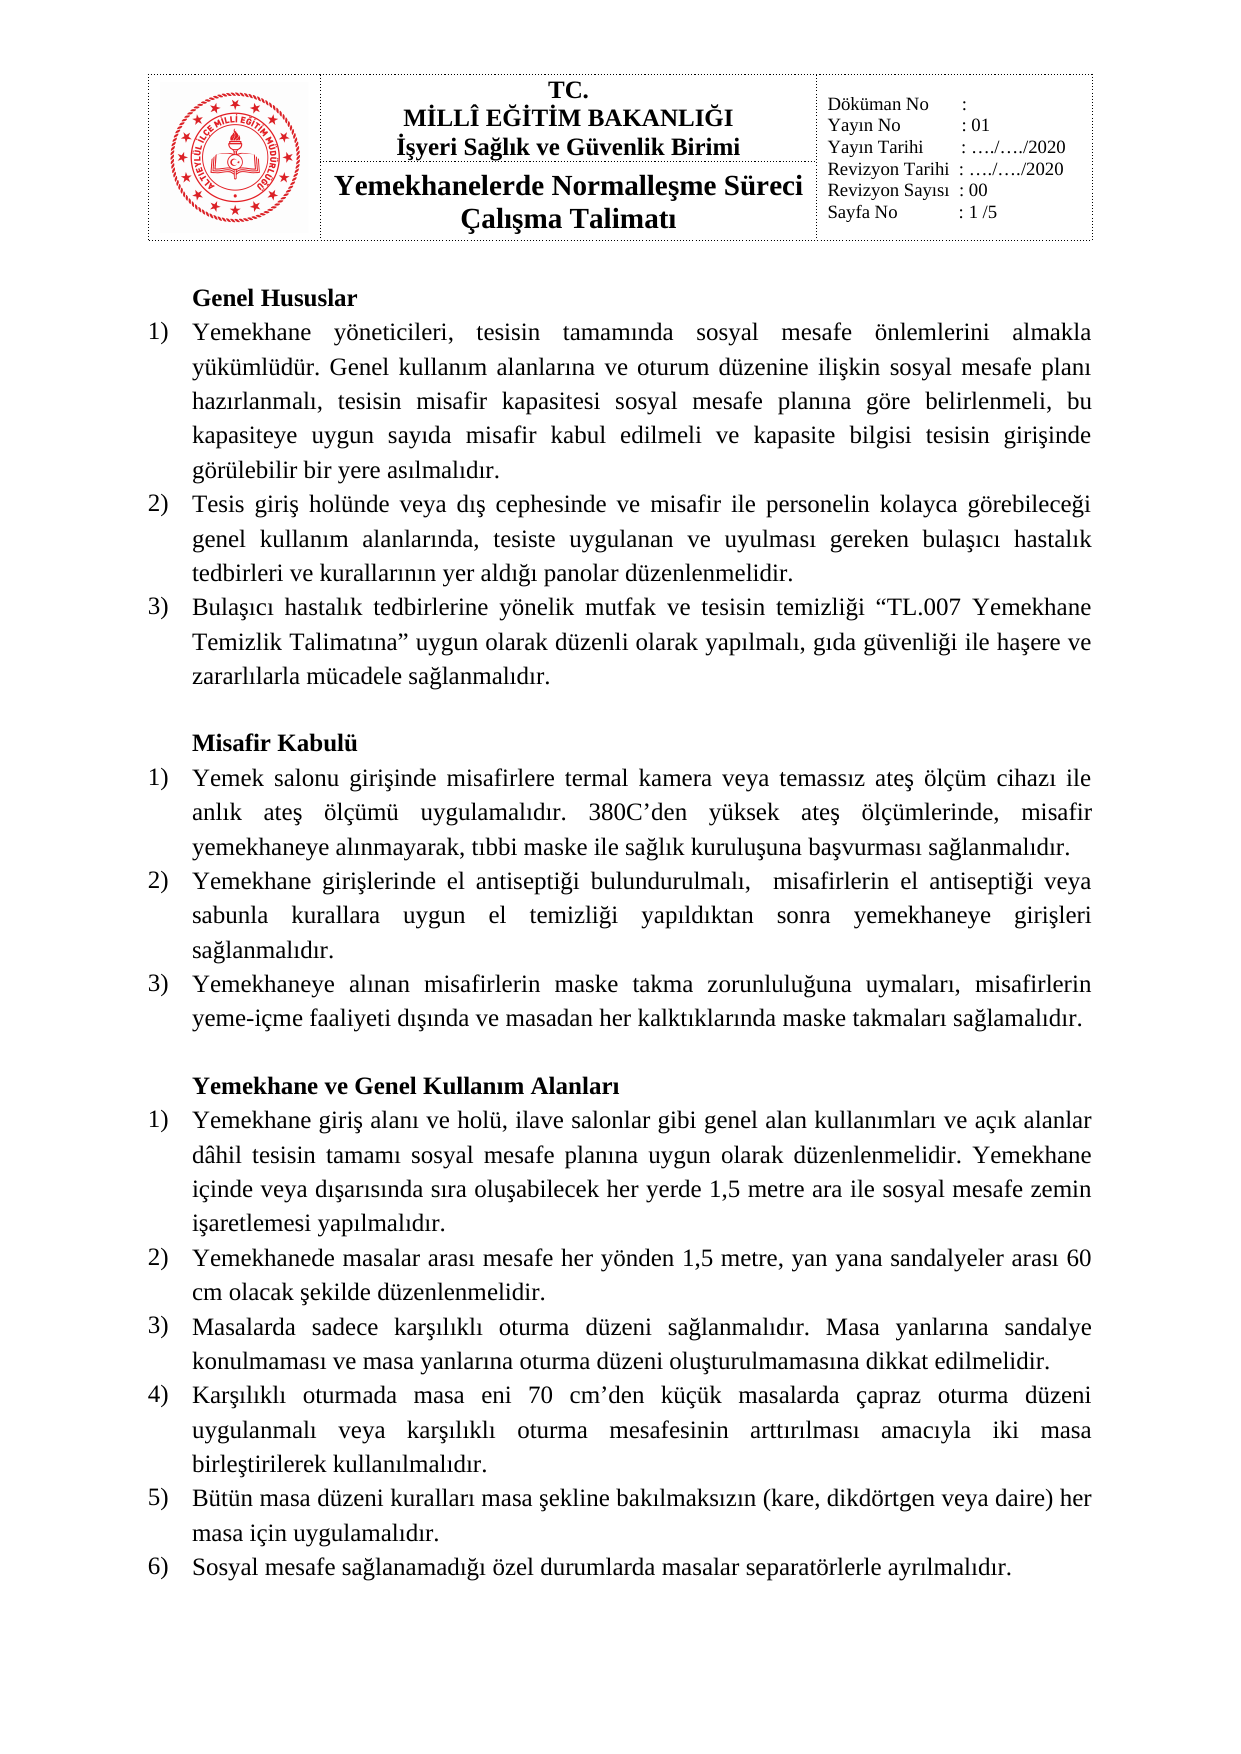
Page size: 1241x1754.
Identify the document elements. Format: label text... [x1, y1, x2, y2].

list Masalarda sadece karşılıklı oturma düzeni sağlanmalıdır. Masa yanlarına sandalye konulmaması ve masa yanlarına oturma düzeni oluşturulmamasına dikkat edilmelidir. [148, 1310, 1093, 1375]
list Yemek salonu girişinde misafirlere termal kamera veya temassız ateş ölçüm cihazı ile anlık ateş ölçümü uygulamalıdır. 380C’den yüksek ateş ölçümlerinde, misafir yemekhaneye alınmayarak, tıbbi maske ile sağlık kuruluşuna başvurması sağlanmalıdır. [148, 762, 1093, 860]
list Yemekhanede masalar arası mesafe her yönden 1,5 metre, yan yana sandalyeler arası 60 cm olacak şekilde düzenlenmelidir. [148, 1242, 1093, 1306]
text Yemekhane ve Genel Kullanım Alanları [192, 1070, 1093, 1100]
list Bulaşıcı hastalık tedbirlerine yönelik mutfak ve tesisin temizliği “TL.007 Yemekhane Temizlik Talimatına” uygun olarak düzenli olarak yapılmalı, gıda güvenliği ile haşere ve zararlılarla mücadele sağlanmalıdır. [148, 591, 1093, 690]
list Yemekhane giriş alanı ve holü, ilave salonlar gibi genel alan kullanımları ve açık alanlar dâhil tesisin tamamı sosyal mesafe planına uygun olarak düzenlenmelidir. Yemekhane içinde veya dışarısında sıra oluşabilecek her yerde 1,5 metre ara ile sosyal mesafe zemin işaretlemesi yapılmalıdır. [148, 1104, 1093, 1237]
picture [160, 82, 309, 233]
list Bütün masa düzeni kuralları masa şekline bakılmaksızın (kare, dikdörtgen veya daire) her masa için uygulamalıdır. [148, 1482, 1093, 1547]
list Karşılıklı oturmada masa eni 70 cm’den küçük masalarda çapraz oturma düzeni uygulanmalı veya karşılıklı oturma mesafesinin arttırılması amacıyla iki masa birleştirilerek kullanılmalıdır. [148, 1379, 1093, 1478]
text Misafir Kabulü [192, 727, 1093, 757]
list Yemekhane yöneticileri, tesisin tamamında sosyal mesafe önlemlerini almakla yükümlüdür. Genel kullanım alanlarına ve oturum düzenine ilişkin sosyal mesafe planı hazırlanmalı, tesisin misafir kapasitesi sosyal mesafe planına göre belirlenmeli, bu kapasiteye uygun sayıda misafir kabul edilmeli ve kapasite bilgisi tesisin girişinde görülebilir bir yere asılmalıdır. [148, 316, 1093, 484]
list Yemekhaneye alınan misafirlerin maske takma zorunluluğuna uymaları, misafirlerin yeme-içme faaliyeti dışında ve masadan her kalktıklarında maske takmaları sağlamalıdır. [148, 968, 1093, 1032]
list Yemekhane girişlerinde el antiseptiği bulundurulmalı, misafirlerin el antiseptiği veya sabunla kurallara uygun el temizliği yapıldıktan sonra yemekhaneye girişleri sağlanmalıdır. [148, 865, 1093, 963]
list Tesis giriş holünde veya dış cephesinde ve misafir ile personelin kolayca görebileceği genel kullanım alanlarında, tesiste uygulanan ve uyulması gereken bulaşıcı hastalık tedbirleri ve kurallarının yer aldığı panolar düzenlenmelidir. [148, 488, 1093, 587]
list Sosyal mesafe sağlanamadığı özel durumlarda masalar separatörlerle ayrılmalıdır. [148, 1551, 1093, 1581]
text Genel Hususlar [192, 282, 1093, 312]
